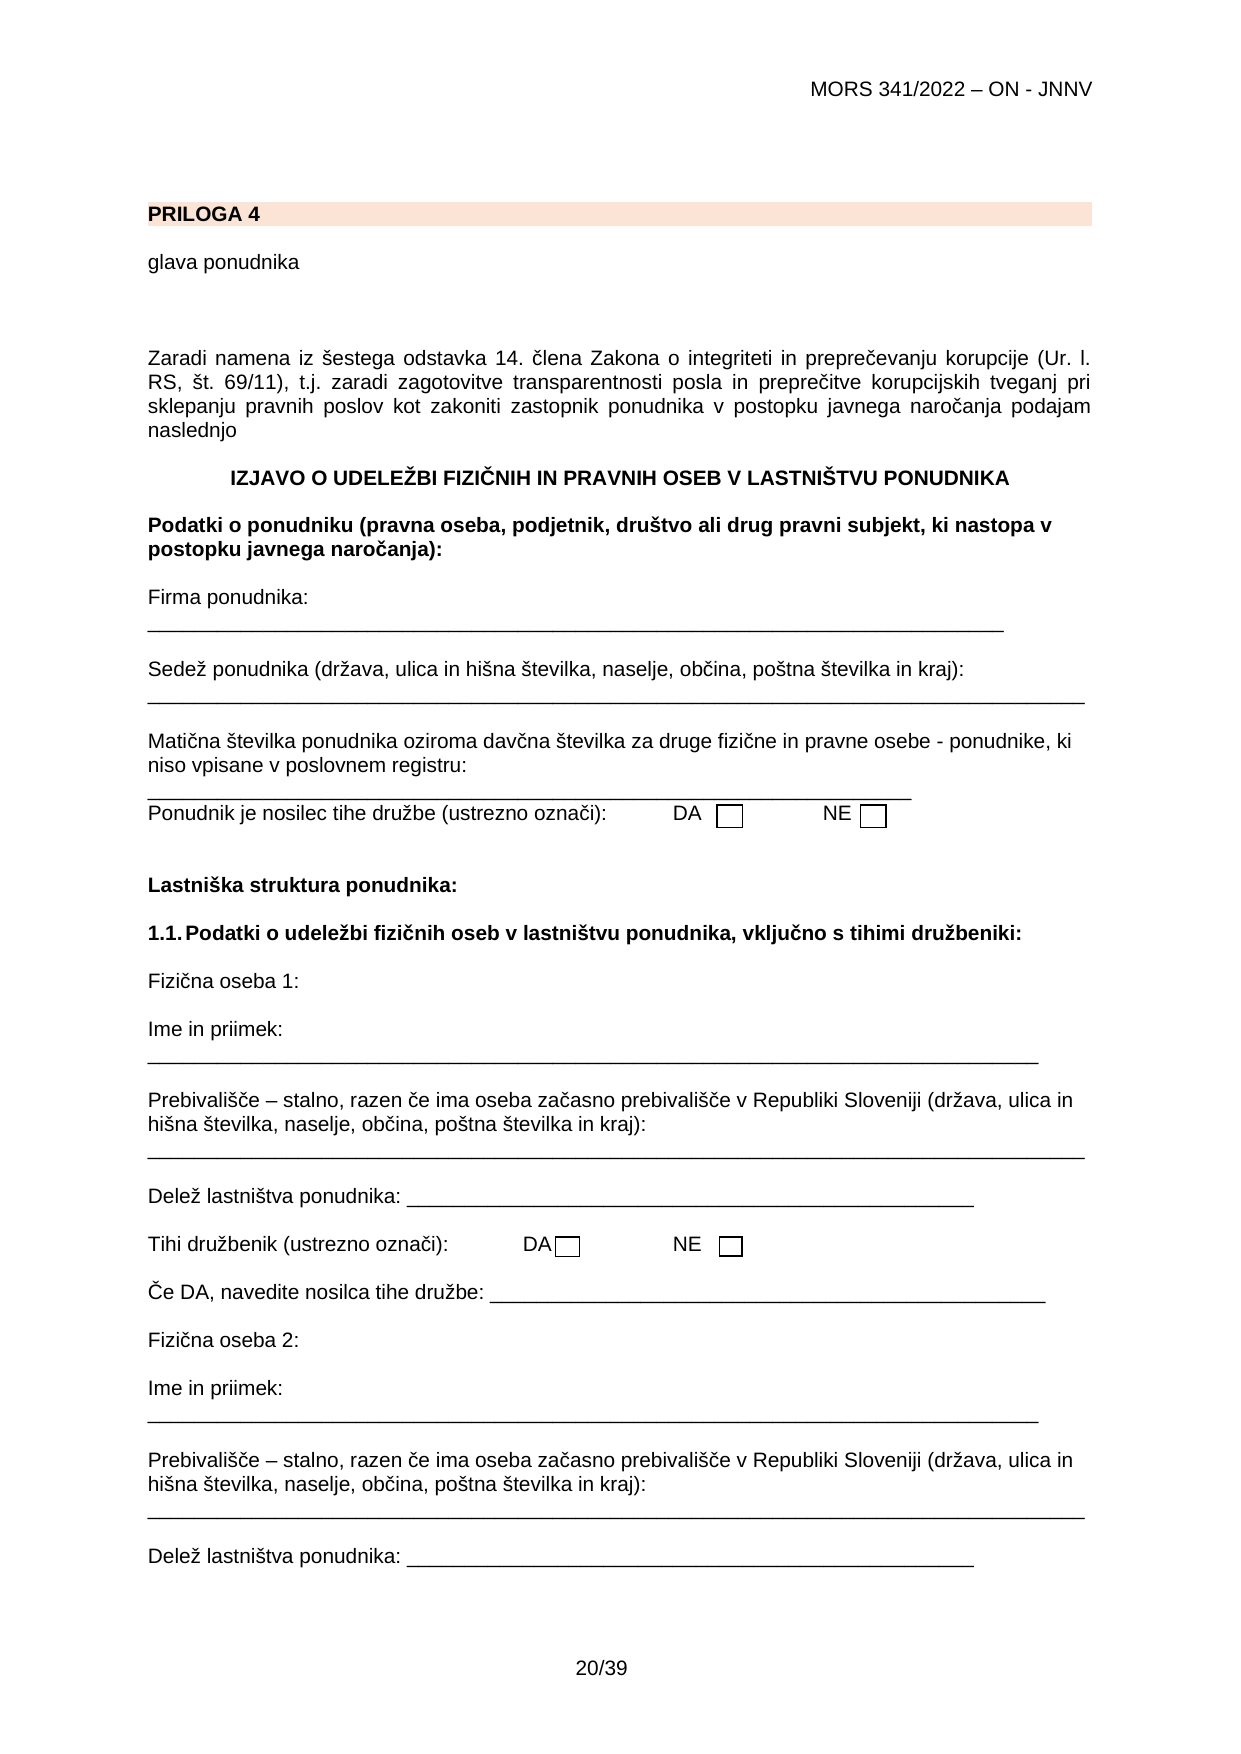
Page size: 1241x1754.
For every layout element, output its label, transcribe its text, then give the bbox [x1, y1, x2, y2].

text Podatki o ponudniku (pravna oseba, podjetnik, društvo ali drug pravni subjekt, ki nastopa v postopku javnega naročanja): [148, 513, 1092, 561]
list Podatki o udeležbi fizičnih oseb v lastništvu ponudnika, vključno s tihimi družbeniki: [148, 921, 1092, 944]
text Ime in priimek: _____________________________________________________________________________ [148, 1016, 1092, 1064]
text Tihi družbenik (ustrezno označi): DA NE [148, 1232, 1092, 1256]
text Fizična oseba 2: [148, 1328, 1092, 1352]
text Če DA, navedite nosilca tihe družbe: ________________________________________________ [148, 1280, 1092, 1304]
text Firma ponudnika: __________________________________________________________________________ [148, 585, 1092, 633]
text Delež lastništva ponudnika: _________________________________________________ [148, 1184, 1092, 1208]
text Ponudnik je nosilec tihe družbe (ustrezno označi): DA NE [148, 801, 1092, 825]
text Lastniška struktura ponudnika: [148, 873, 1092, 897]
text Delež lastništva ponudnika: _________________________________________________ [148, 1543, 1092, 1567]
text Matična številka ponudnika oziroma davčna številka za druge fizične in pravne osebe - ponudnike, ki niso vpisane v poslovnem registru: __________________________________________________________________ [148, 729, 1092, 801]
text Ime in priimek: _____________________________________________________________________________ [148, 1376, 1092, 1424]
text glava ponudnika [148, 250, 1092, 274]
text Fizična oseba 1: [148, 968, 1092, 992]
text Sedež ponudnika (država, ulica in hišna številka, naselje, občina, poštna številka in kraj): _________________________________________________________________________________ [148, 657, 1092, 705]
text IZJAVO O UDELEŽBI FIZIČNIH IN PRAVNIH OSEB V LASTNIŠTVU PONUDNIKA [148, 465, 1092, 489]
text Zaradi namena iz šestega odstavka 14. člena Zakona o integriteti in preprečevanju korupcije (Ur. l. RS, št. 69/11), t.j. zaradi zagotovitve transparentnosti posla in preprečitve korupcijskih tveganj pri sklepanju pravnih poslov kot zakoniti zastopnik ponudnika v postopku javnega naročanja podajam naslednjo [148, 346, 1092, 441]
text PRILOGA 4 [148, 202, 1092, 226]
